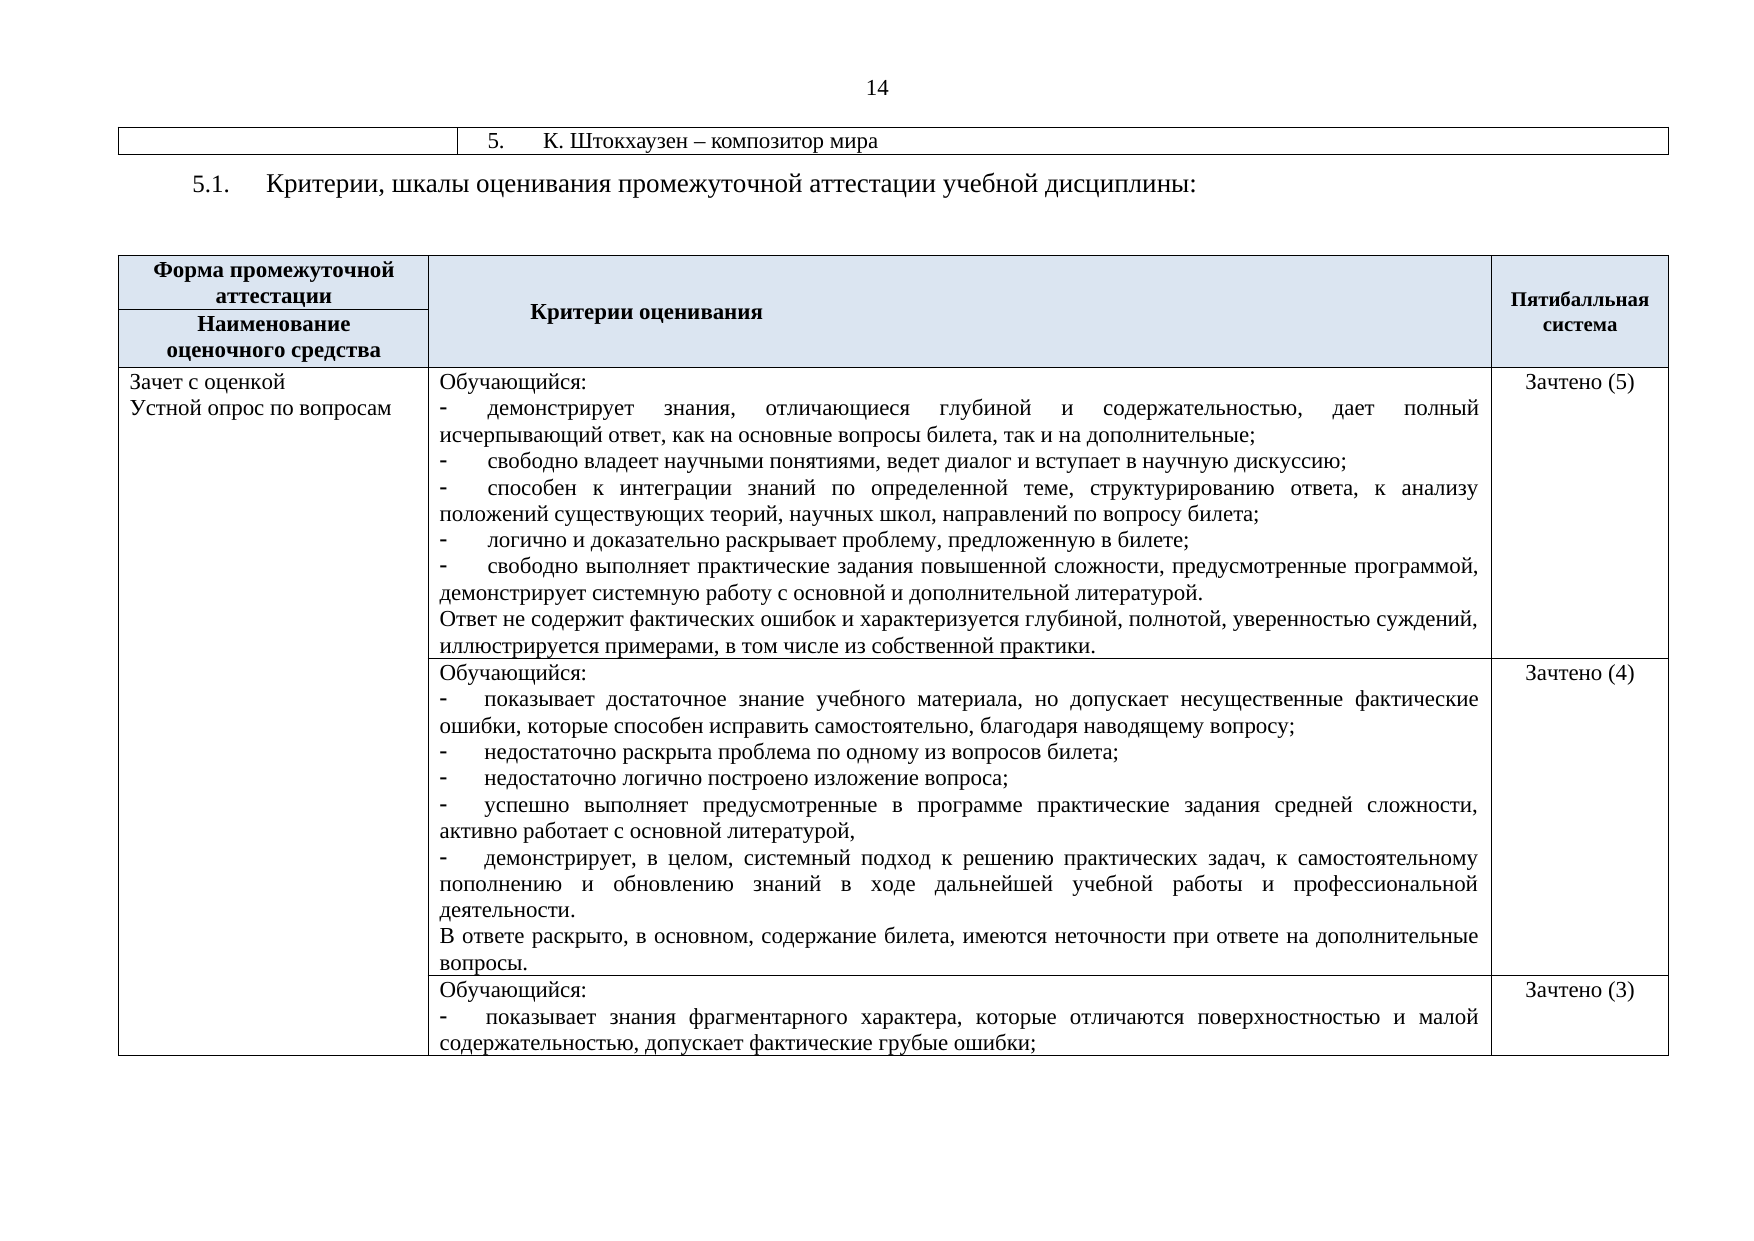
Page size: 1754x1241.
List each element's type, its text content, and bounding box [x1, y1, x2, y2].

table_header Критерии оценивания [429, 256, 1491, 367]
table_cell Зачтено (3) [1492, 976, 1668, 1055]
subtitle Критерии, шкалы оценивания промежуточной аттестации учебной дисциплины: [192, 167, 1636, 199]
table_cell Зачтено (4) [1492, 659, 1668, 975]
table_cell Зачтено (5) [1492, 368, 1668, 658]
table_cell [119, 128, 457, 154]
table_cell Зачет с оценкой Устной опрос по вопросам [119, 368, 428, 1055]
table_cell Обучающийся: показывает достаточное знание учебного материала, но допускает несущественные фактические ошибки, которые способен исправить самостоятельно, благодаря наводящему вопросу; недостаточно раскрыта проблема по одному из вопросов билета; недостаточно логично построено изложение вопроса; успешно выполняет предусмотренные в программе практические задания средней сложности, активно работает с основной литературой, демонстрирует, в целом, системный подход к решению практических задач, к самостоятельному пополнению и обновлению знаний в ходе дальнейшей учебной работы и профессиональной деятельности. В ответе раскрыто, в основном, содержание билета, имеются неточности при ответе на дополнительные вопросы. [429, 659, 1491, 975]
table_header Пятибалльная система [1492, 256, 1668, 367]
table_cell Наименование оценочного средства [119, 310, 428, 367]
table_header Форма промежуточной аттестации [119, 256, 428, 309]
table_cell Обучающийся: демонстрирует знания, отличающиеся глубиной и содержательностью, дает полный исчерпывающий ответ, как на основные вопросы билета, так и на дополнительные; свободно владеет научными понятиями, ведет диалог и вступает в научную дискуссию; способен к интеграции знаний по определенной теме, структурированию ответа, к анализу положений существующих теорий, научных школ, направлений по вопросу билета; логично и доказательно раскрывает проблему, предложенную в билете; свободно выполняет практические задания повышенной сложности, предусмотренные программой, демонстрирует системную работу с основной и дополнительной литературой. Ответ не содержит фактических ошибок и характеризуется глубиной, полнотой, уверенностью суждений, иллюстрируется примерами, в том числе из собственной практики. [429, 368, 1491, 658]
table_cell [429, 976, 1491, 1055]
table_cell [458, 128, 1668, 154]
